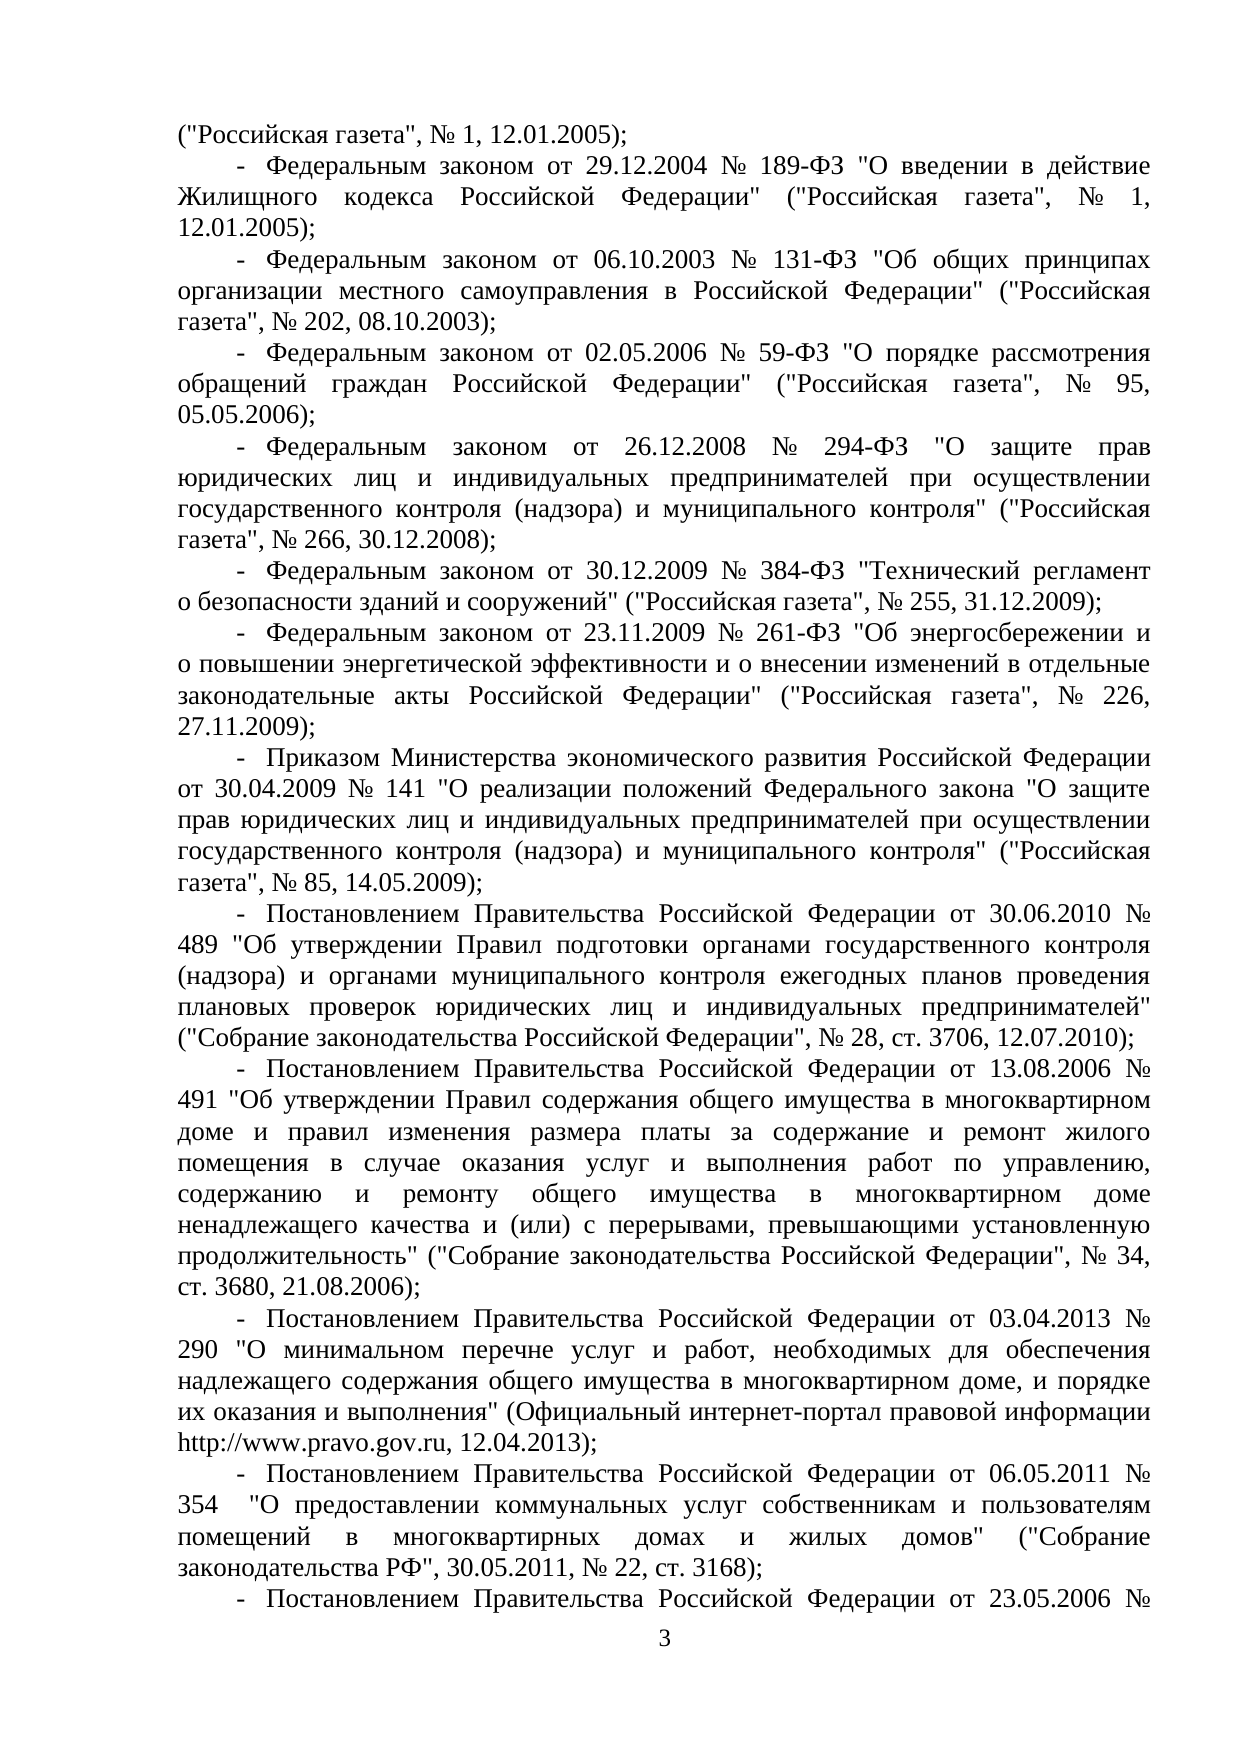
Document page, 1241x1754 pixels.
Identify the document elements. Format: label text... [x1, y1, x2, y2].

text - Федеральным законом от 06.10.2003 № 131-ФЗ "Об общих принципах организации местного самоуправления в Российской Федерации" ("Российская газета", № 202, 08.10.2003); [177, 243, 1152, 336]
text - Федеральным законом от 23.11.2009 № 261-ФЗ "Об энергосбережении и о повышении энергетической эффективности и о внесении изменений в отдельные законодательные акты Российской Федерации" ("Российская газета", № 226, 27.11.2009); [177, 616, 1152, 741]
text - Постановлением Правительства Российской Федерации от 30.06.2010 № 489 "Об утверждении Правил подготовки органами государственного контроля (надзора) и органами муниципального контроля ежегодных планов проведения плановых проверок юридических лиц и индивидуальных предпринимателей" ("Собрание законодательства Российской Федерации", № 28, ст. 3706, 12.07.2010); [177, 897, 1152, 1052]
text - Федеральным законом от 30.12.2009 № 384-ФЗ "Технический регламент о безопасности зданий и сооружений" ("Российская газета", № 255, 31.12.2009); [177, 554, 1152, 616]
text - Постановлением Правительства Российской Федерации от 03.04.2013 № 290 "О минимальном перечне услуг и работ, необходимых для обеспечения надлежащего содержания общего имущества в многоквартирном доме, и порядке их оказания и выполнения" (Официальный интернет-портал правовой информации http://www.pravo.gov.ru, 12.04.2013); [177, 1302, 1152, 1457]
text - Федеральным законом от 29.12.2004 № 189-ФЗ "О введении в действие Жилищного кодекса Российской Федерации" ("Российская газета", № 1, 12.01.2005); [177, 149, 1152, 243]
text - Федеральным законом от 26.12.2008 № 294-ФЗ "О защите прав юридических лиц и индивидуальных предпринимателей при осуществлении государственного контроля (надзора) и муниципального контроля" ("Российская газета", № 266, 30.12.2008); [177, 429, 1152, 554]
text - Постановлением Правительства Российской Федерации от 13.08.2006 № 491 "Об утверждении Правил содержания общего имущества в многоквартирном доме и правил изменения размера платы за содержание и ремонт жилого помещения в случае оказания услуг и выполнения работ по управлению, содержанию и ремонту общего имущества в многоквартирном доме ненадлежащего качества и (или) с перерывами, превышающими установленную продолжительность" ("Собрание законодательства Российской Федерации", № 34, ст. 3680, 21.08.2006); [177, 1052, 1152, 1302]
text - Федеральным законом от 02.05.2006 № 59-ФЗ "О порядке рассмотрения обращений граждан Российской Федерации" ("Российская газета", № 95, 05.05.2006); [177, 336, 1152, 429]
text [177, 1582, 1152, 1613]
text - Приказом Министерства экономического развития Российской Федерации от 30.04.2009 № 141 "О реализации положений Федерального закона "О защите прав юридических лиц и индивидуальных предпринимателей при осуществлении государственного контроля (надзора) и муниципального контроля" ("Российская газета", № 85, 14.05.2009); [177, 741, 1152, 897]
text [177, 118, 1152, 149]
text - Постановлением Правительства Российской Федерации от 06.05.2011 № 354 "О предоставлении коммунальных услуг собственникам и пользователям помещений в многоквартирных домах и жилых домов" ("Собрание законодательства РФ", 30.05.2011, № 22, ст. 3168); [177, 1457, 1152, 1582]
